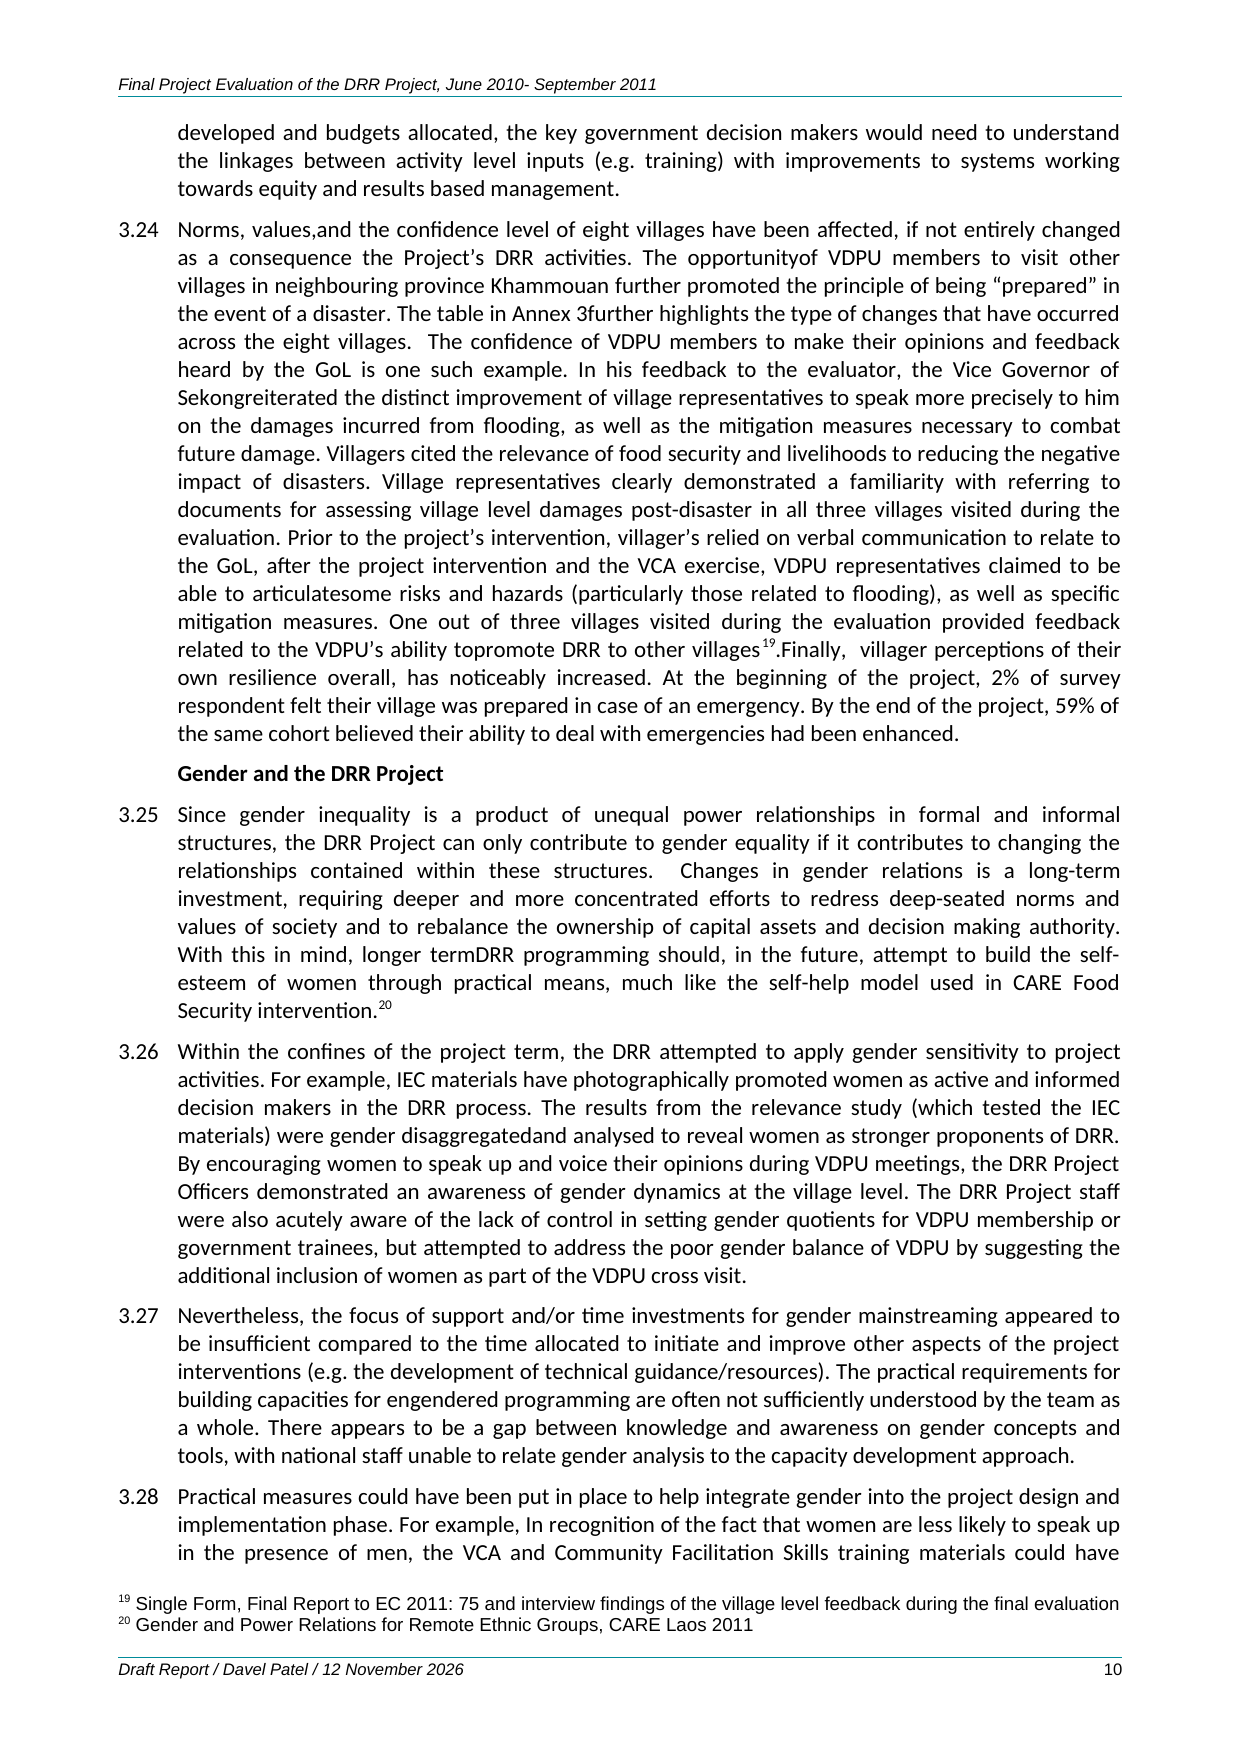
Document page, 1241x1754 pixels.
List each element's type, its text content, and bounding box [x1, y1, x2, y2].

text Since gender inequality is a product of unequal power relationships in formal and informal structures, the DRR Project can only contribute to gender equality if it contributes to changing the relationships contained within these structures. Changes in gender relations is a long-term investment, requiring deeper and more concentrated efforts to redress deep-seated norms and values of society and to rebalance the ownership of capital assets and decision making authority. With this in mind, longer termDRR programming should, in the future, attempt to build the self-esteem of women through practical means, much like the self-help model used in CARE Food Security intervention. [118, 800, 1122, 1024]
text Norms, values,and the confidence level of eight villages have been affected, if not entirely changed as a consequence the Project’s DRR activities. The opportunityof VDPU members to visit other villages in neighbouring province Khammouan further promoted the principle of being “prepared” in the event of a disaster. The table in Annex 3further highlights the type of changes that have occurred across the eight villages. The confidence of VDPU members to make their opinions and feedback heard by the GoL is one such example. In his feedback to the evaluator, the Vice Governor of Sekongreiterated the distinct improvement of village representatives to speak more precisely to him on the damages incurred from flooding, as well as the mitigation measures necessary to combat future damage. Villagers cited the relevance of food security and livelihoods to reducing the negative impact of disasters. Village representatives clearly demonstrated a familiarity with referring to documents for assessing village level damages post-disaster in all three villages visited during the evaluation. Prior to the project’s intervention, villager’s relied on verbal communication to relate to the GoL, after the project intervention and the VCA exercise, VDPU representatives claimed to be able to articulatesome risks and hazards (particularly those related to flooding), as well as specific mitigation measures. One out of three villages visited during the evaluation provided feedback related to the VDPU’s ability topromote DRR to other villages.Finally, villager perceptions of their own resilience overall, has noticeably increased. At the beginning of the project, 2% of survey respondent felt their village was prepared in case of an emergency. By the end of the project, 59% of the same cohort believed their ability to deal with emergencies had been enhanced. [118, 215, 1122, 747]
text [118, 1482, 1122, 1566]
list Gender and the DRR Project [177, 759, 1122, 788]
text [118, 118, 1122, 202]
text Within the confines of the project term, the DRR attempted to apply gender sensitivity to project activities. For example, IEC materials have photographically promoted women as active and informed decision makers in the DRR process. The results from the relevance study (which tested the IEC materials) were gender disaggregatedand analysed to reveal women as stronger proponents of DRR. By encouraging women to speak up and voice their opinions during VDPU meetings, the DRR Project Officers demonstrated an awareness of gender dynamics at the village level. The DRR Project staff were also acutely aware of the lack of control in setting gender quotients for VDPU membership or government trainees, but attempted to address the poor gender balance of VDPU by suggesting the additional inclusion of women as part of the VDPU cross visit. [118, 1037, 1122, 1289]
text Nevertheless, the focus of support and/or time investments for gender mainstreaming appeared to be insufficient compared to the time allocated to initiate and improve other aspects of the project interventions (e.g. the development of technical guidance/resources). The practical requirements for building capacities for engendered programming are often not sufficiently understood by the team as a whole. There appears to be a gap between knowledge and awareness on gender concepts and tools, with national staff unable to relate gender analysis to the capacity development approach. [118, 1301, 1122, 1469]
